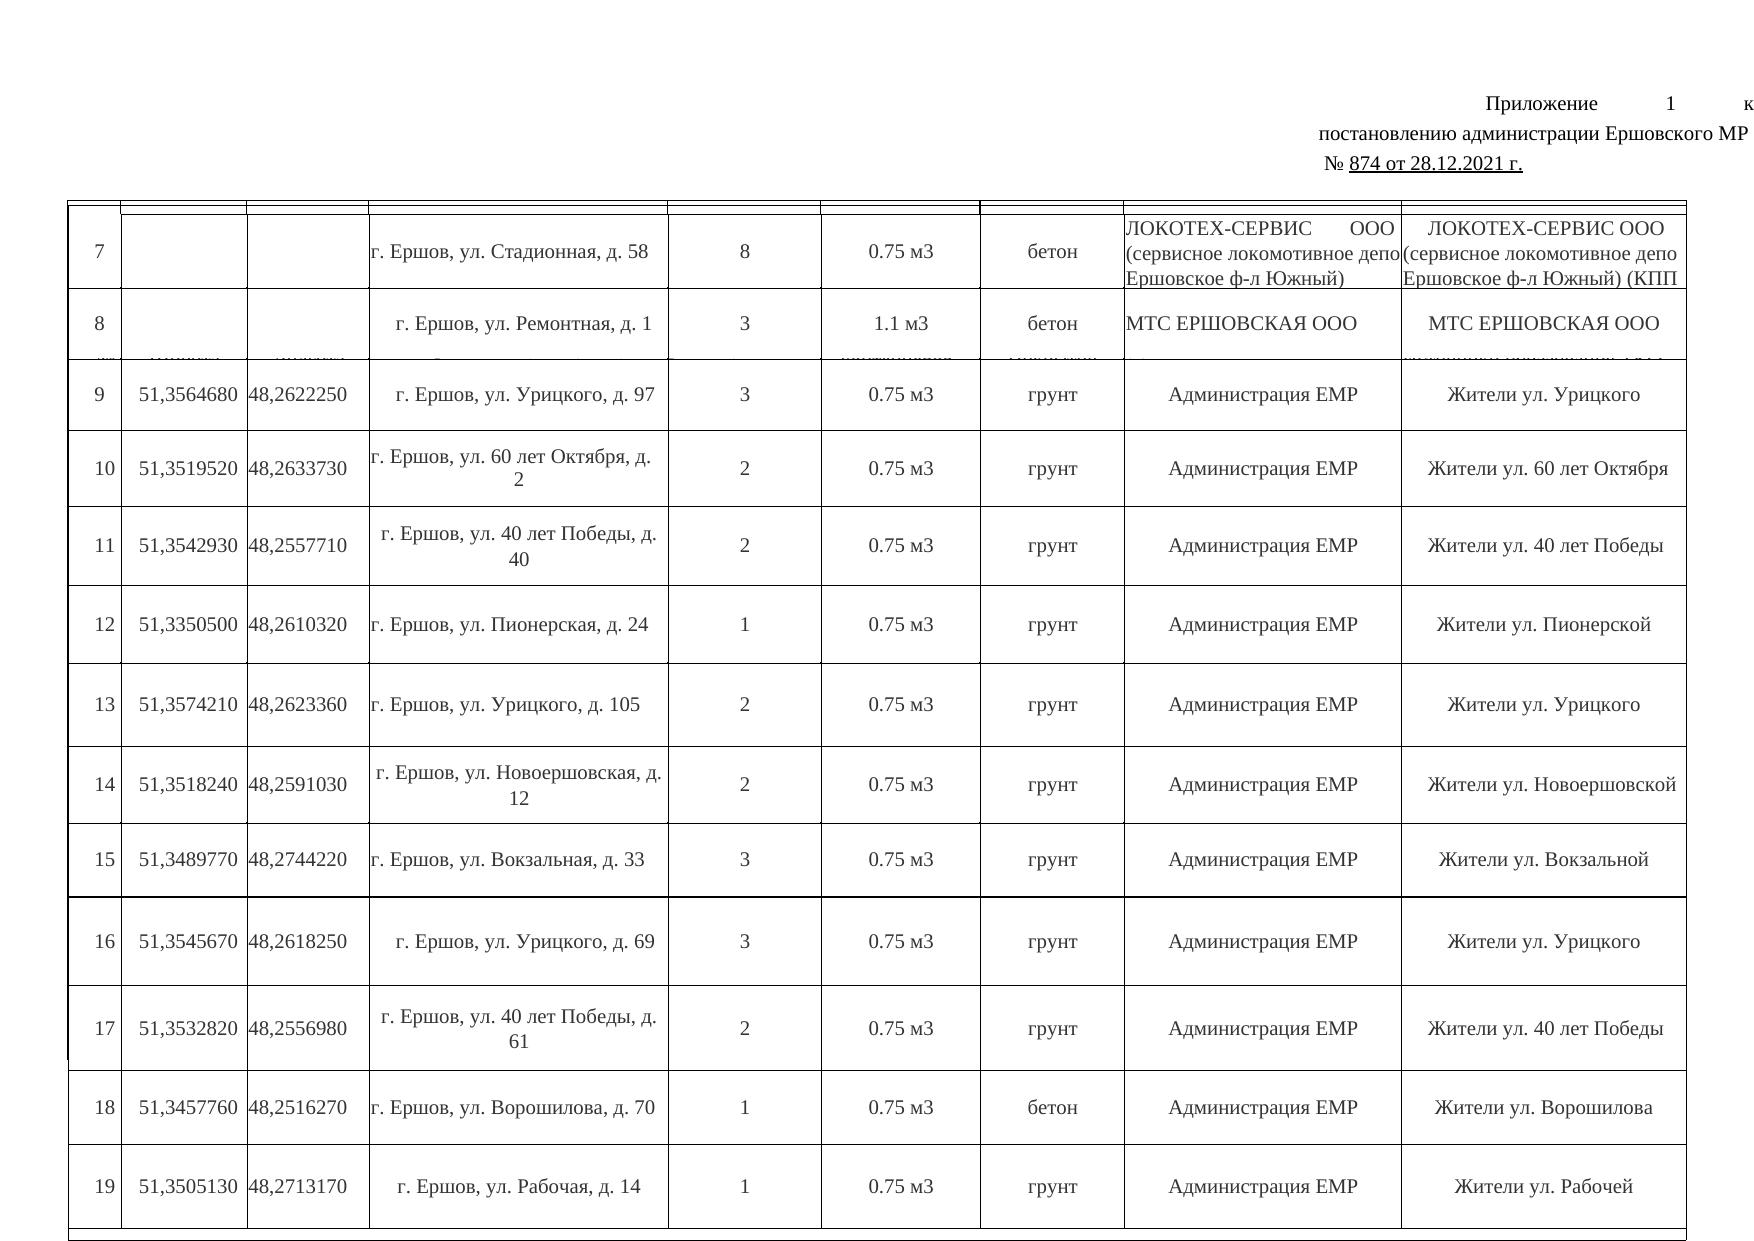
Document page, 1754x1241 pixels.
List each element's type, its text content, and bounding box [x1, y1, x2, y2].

table_cell 3 [669, 898, 821, 985]
table_cell Жители ул. Рабочей [1402, 1145, 1686, 1228]
table_cell 48,2744220 [248, 824, 369, 896]
table_cell 2 [669, 664, 821, 746]
table_cell [248, 289, 369, 358]
table_header [122, 215, 247, 287]
table_cell г. Ершов, ул. 40 лет Победы, д. 40 [370, 507, 668, 585]
table_header [248, 215, 369, 287]
table_header бетон [981, 215, 1124, 287]
table_cell 51,3519520 [122, 431, 247, 506]
table_cell г. Ершов, ул. Новоершовская, д. 12 [370, 747, 668, 822]
table_cell Жители ул. Урицкого [1402, 664, 1686, 746]
table_cell 48,2713170 [248, 1145, 369, 1228]
table_cell 48,2623360 [248, 664, 369, 746]
table_cell [122, 289, 247, 358]
table_cell г. Ершов, ул. 60 лет Октября, д. 2 [370, 431, 668, 506]
table_cell грунт [981, 898, 1124, 985]
table_cell 1 [669, 1145, 821, 1228]
table_cell 2 [669, 747, 821, 822]
table_cell Жители ул. Новоершовской [1402, 747, 1686, 822]
table_cell 51,3457760 [122, 1071, 247, 1144]
table_cell грунт [981, 986, 1124, 1070]
table_cell Жители ул. Урицкого [1402, 360, 1686, 430]
table_cell Жители ул. Вокзальной [1402, 824, 1686, 896]
table_cell 51,3542930 [122, 507, 247, 585]
table_cell 48,2557710 [248, 507, 369, 585]
table_cell г. Ершов, ул. Урицкого, д. 97 [370, 360, 668, 430]
table_cell г. Ершов, ул. Рабочая, д. 14 [370, 1145, 668, 1228]
table_cell г. Ершов, ул. Ворошилова, д. 70 [370, 1071, 668, 1144]
table_cell Жители ул. 60 лет Октября [1402, 431, 1686, 506]
table_cell 17 [69, 986, 121, 1070]
table_cell 16 [69, 898, 121, 985]
table_cell 8 [69, 289, 121, 358]
table_cell 0.75 м3 [822, 664, 980, 746]
table_cell Администрация ЕМР [1125, 586, 1401, 662]
table_cell Администрация ЕМР [1125, 824, 1401, 896]
table_cell 51,3505130 [122, 1145, 247, 1228]
table_cell Администрация ЕМР [1125, 898, 1401, 985]
table_cell грунт [981, 824, 1124, 896]
table_header 7 [69, 214, 121, 287]
table_cell Администрация ЕМР [1125, 986, 1401, 1070]
table_cell Жители ул. Урицкого [1402, 898, 1686, 985]
table_cell МТС ЕРШОВСКАЯ ООО [1125, 289, 1401, 358]
table_cell МТС ЕРШОВСКАЯ ООО [1402, 289, 1686, 358]
table_cell 14 [69, 747, 121, 822]
table_cell Жители ул. Ворошилова [1402, 1071, 1686, 1144]
table_cell 51,3518240 [122, 747, 247, 822]
table_cell 9 [69, 360, 121, 430]
table_cell г. Ершов, ул. 40 лет Победы, д. 61 [370, 986, 668, 1070]
table_cell 3 [669, 824, 821, 896]
table_cell 10 [69, 431, 121, 506]
table_cell Администрация ЕМР [1125, 1145, 1401, 1228]
table_cell 48,2516270 [248, 1071, 369, 1144]
table_cell Администрация ЕМР [1125, 360, 1401, 430]
table_cell 0.75 м3 [822, 360, 980, 430]
table_cell 48,2610320 [248, 586, 369, 662]
table_cell 19 [69, 1145, 121, 1228]
table_cell 1 [669, 586, 821, 662]
table_cell грунт [981, 507, 1124, 585]
table_cell бетон [981, 289, 1124, 358]
table_cell г. Ершов, ул. Вокзальная, д. 33 [370, 824, 668, 896]
table_cell грунт [981, 431, 1124, 506]
table_cell Администрация ЕМР [1125, 747, 1401, 822]
table_cell 51,3564680 [122, 360, 247, 430]
table_cell 0.75 м3 [822, 747, 980, 822]
table_cell г. Ершов, ул. Урицкого, д. 69 [370, 898, 668, 985]
table_cell Администрация ЕМР [1125, 431, 1401, 506]
table_cell 1 [669, 1071, 821, 1144]
table_cell 12 [69, 586, 121, 662]
table_cell 48,2622250 [248, 360, 369, 430]
table_cell 0.75 м3 [822, 431, 980, 506]
table_cell 48,2591030 [248, 747, 369, 822]
table_cell 0.75 м3 [822, 507, 980, 585]
table_cell 15 [69, 824, 121, 896]
table_cell 3 [669, 289, 821, 358]
table_cell грунт [981, 586, 1124, 662]
table_cell 51,3532820 [122, 986, 247, 1070]
text Приложение 1 к постановлению администрации Ершовского МР [1319, 86, 1754, 146]
table_cell 48,2556980 [248, 986, 369, 1070]
table_header г. Ершов, ул. Стадионная, д. 58 [370, 215, 668, 287]
table_cell 0.75 м3 [822, 1071, 980, 1144]
table_cell 51,3574210 [122, 664, 247, 746]
table_cell 0.75 м3 [822, 824, 980, 896]
table_cell Жители ул. 40 лет Победы [1402, 986, 1686, 1070]
table_cell 3 [669, 360, 821, 430]
table_cell 0.75 м3 [822, 986, 980, 1070]
table_cell 0.75 м3 [822, 898, 980, 985]
table_cell г. Ершов, ул. Урицкого, д. 105 [370, 664, 668, 746]
table_cell 2 [669, 507, 821, 585]
table_cell Администрация ЕМР [1125, 1071, 1401, 1144]
table_header 8 [669, 215, 821, 287]
table_cell грунт [981, 1145, 1124, 1228]
table_header ЛОКОТЕХ-СЕРВИС ООО (сервисное локомотивное депо Ершовское ф-л Южный) [1125, 215, 1401, 287]
table_cell грунт [981, 664, 1124, 746]
table_cell 1.1 м3 [822, 289, 980, 358]
table_header 0.75 м3 [822, 215, 980, 287]
table_cell Администрация ЕМР [1125, 664, 1401, 746]
table_cell 11 [69, 507, 121, 585]
table_cell г. Ершов, ул. Пионерская, д. 24 [370, 586, 668, 662]
table_cell грунт [981, 747, 1124, 822]
table_cell 13 [69, 664, 121, 746]
table_cell бетон [981, 1071, 1124, 1144]
table_cell Администрация ЕМР [1125, 507, 1401, 585]
table_cell 0.75 м3 [822, 586, 980, 662]
table_cell Жители ул. 40 лет Победы [1402, 507, 1686, 585]
table_cell 51,3545670 [122, 898, 247, 985]
table_cell 18 [69, 1071, 121, 1144]
table_cell 51,3350500 [122, 586, 247, 662]
table_cell 51,3489770 [122, 824, 247, 896]
table_cell 2 [669, 986, 821, 1070]
text № 874 от 28.12.2021 г. [1319, 146, 1754, 176]
table_cell Жители ул. Пионерской [1402, 586, 1686, 662]
table_cell 48,2633730 [248, 431, 369, 506]
table_cell 48,2618250 [248, 898, 369, 985]
table_header ЛОКОТЕХ-СЕРВИС ООО (сервисное локомотивное депо Ершовское ф-л Южный) (КПП [1402, 215, 1686, 287]
table_cell г. Ершов, ул. Ремонтная, д. 1 [370, 289, 668, 358]
table_cell 0.75 м3 [822, 1145, 980, 1228]
table_cell 2 [669, 431, 821, 506]
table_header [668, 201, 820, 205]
table_cell грунт [981, 360, 1124, 430]
